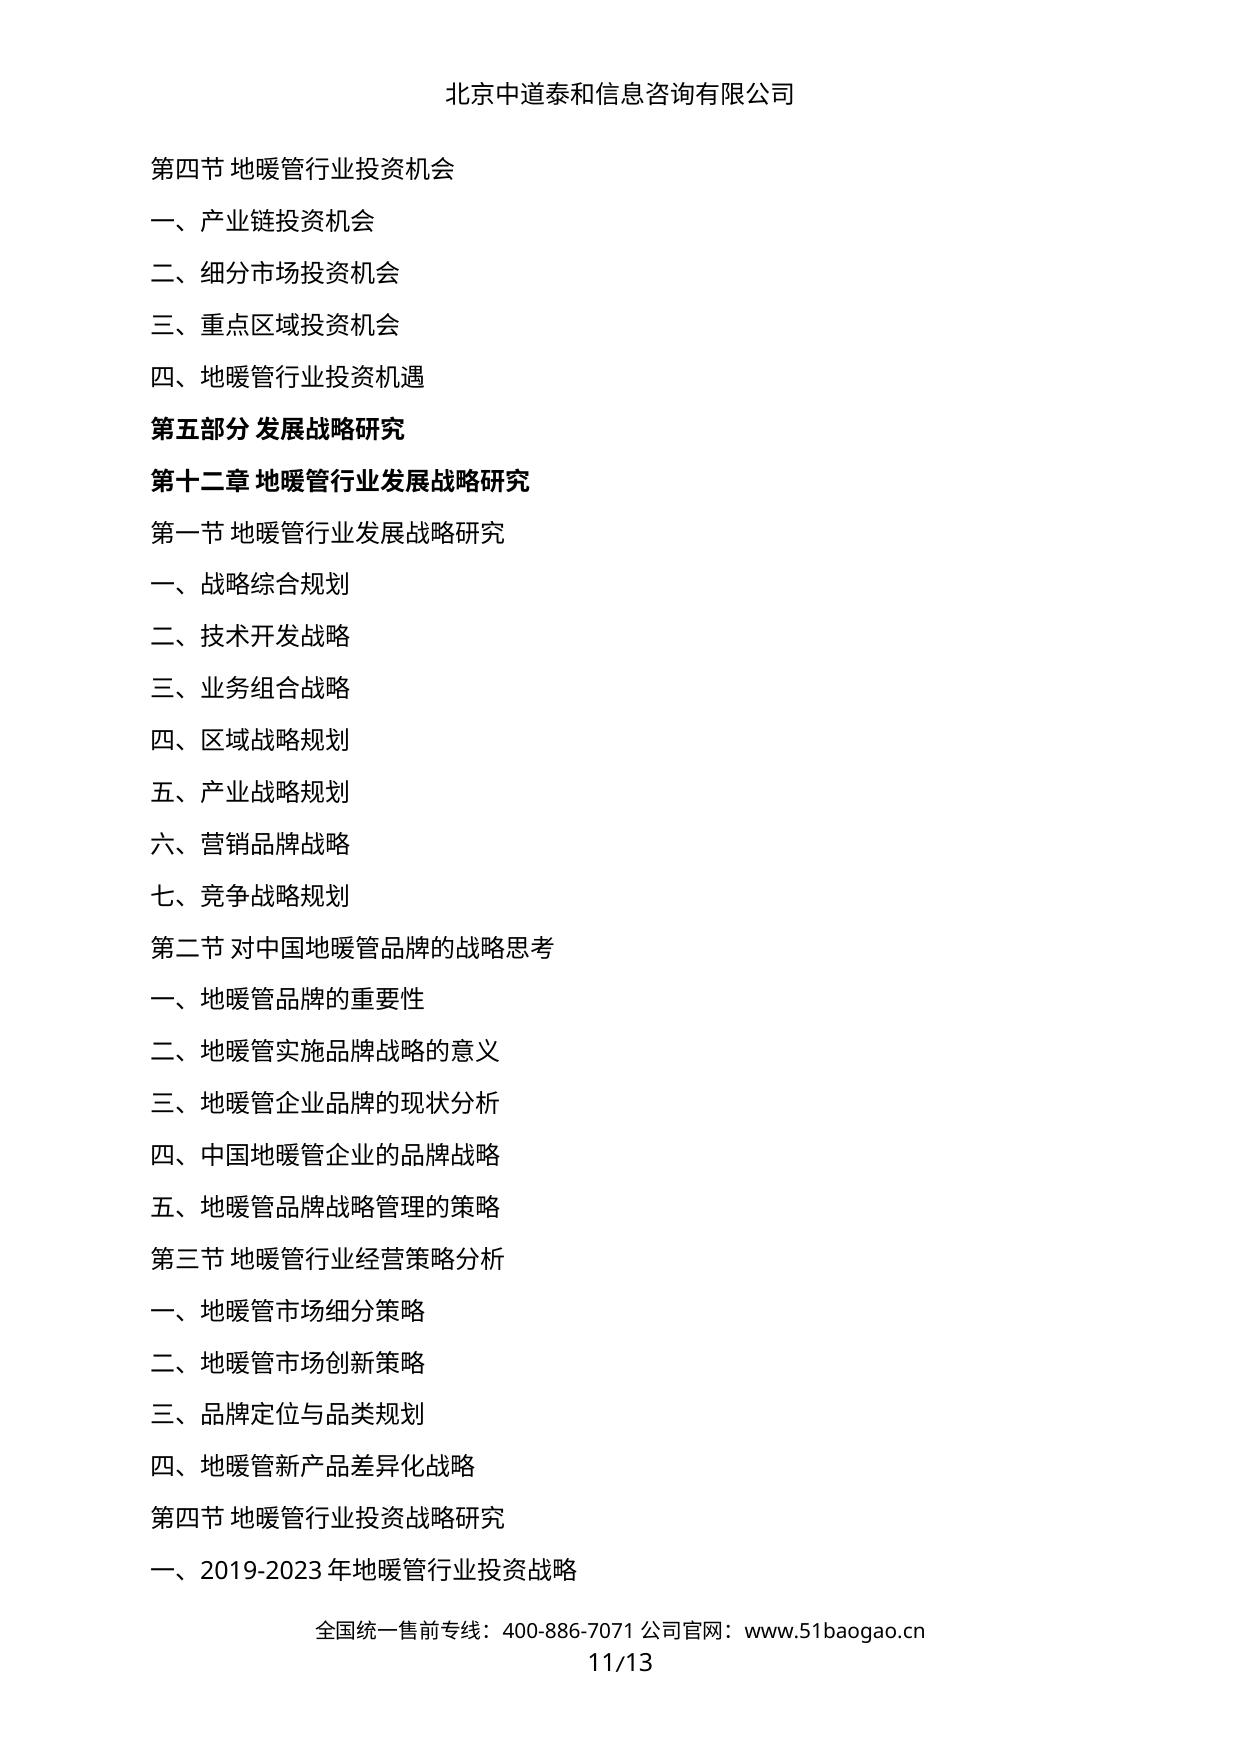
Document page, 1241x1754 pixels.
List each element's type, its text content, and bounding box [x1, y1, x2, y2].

text 四、中国地暖管企业的品牌战略 [150, 1136, 1090, 1172]
text 五、产业战略规划 [150, 772, 1090, 809]
text 五、地暖管品牌战略管理的策略 [150, 1187, 1090, 1224]
text 第十二章 地暖管行业发展战略研究 [150, 461, 1090, 497]
text 七、竞争战略规划 [150, 876, 1090, 912]
text 一、地暖管品牌的重要性 [150, 980, 1090, 1016]
text 一、地暖管市场细分策略 [150, 1291, 1090, 1327]
text 第四节 地暖管行业投资机会 [150, 150, 1090, 186]
text 四、区域战略规划 [150, 721, 1090, 757]
text 三、地暖管企业品牌的现状分析 [150, 1084, 1090, 1120]
text 一、战略综合规划 [150, 565, 1090, 601]
text 六、营销品牌战略 [150, 824, 1090, 861]
text 三、重点区域投资机会 [150, 306, 1090, 342]
text 二、地暖管市场创新策略 [150, 1343, 1090, 1379]
text 二、地暖管实施品牌战略的意义 [150, 1032, 1090, 1068]
text 二、技术开发战略 [150, 617, 1090, 653]
text 二、细分市场投资机会 [150, 254, 1090, 290]
text 第三节 地暖管行业经营策略分析 [150, 1239, 1090, 1276]
text 第五部分 发展战略研究 [150, 409, 1090, 446]
text 四、地暖管新产品差异化战略 [150, 1447, 1090, 1483]
text 三、业务组合战略 [150, 669, 1090, 705]
text 第一节 地暖管行业发展战略研究 [150, 513, 1090, 549]
text 一、2019-2023年地暖管行业投资战略 [150, 1551, 1090, 1587]
text 三、品牌定位与品类规划 [150, 1395, 1090, 1431]
text 第二节 对中国地暖管品牌的战略思考 [150, 928, 1090, 964]
text 第四节 地暖管行业投资战略研究 [150, 1499, 1090, 1535]
text 一、产业链投资机会 [150, 202, 1090, 238]
text 四、地暖管行业投资机遇 [150, 357, 1090, 394]
